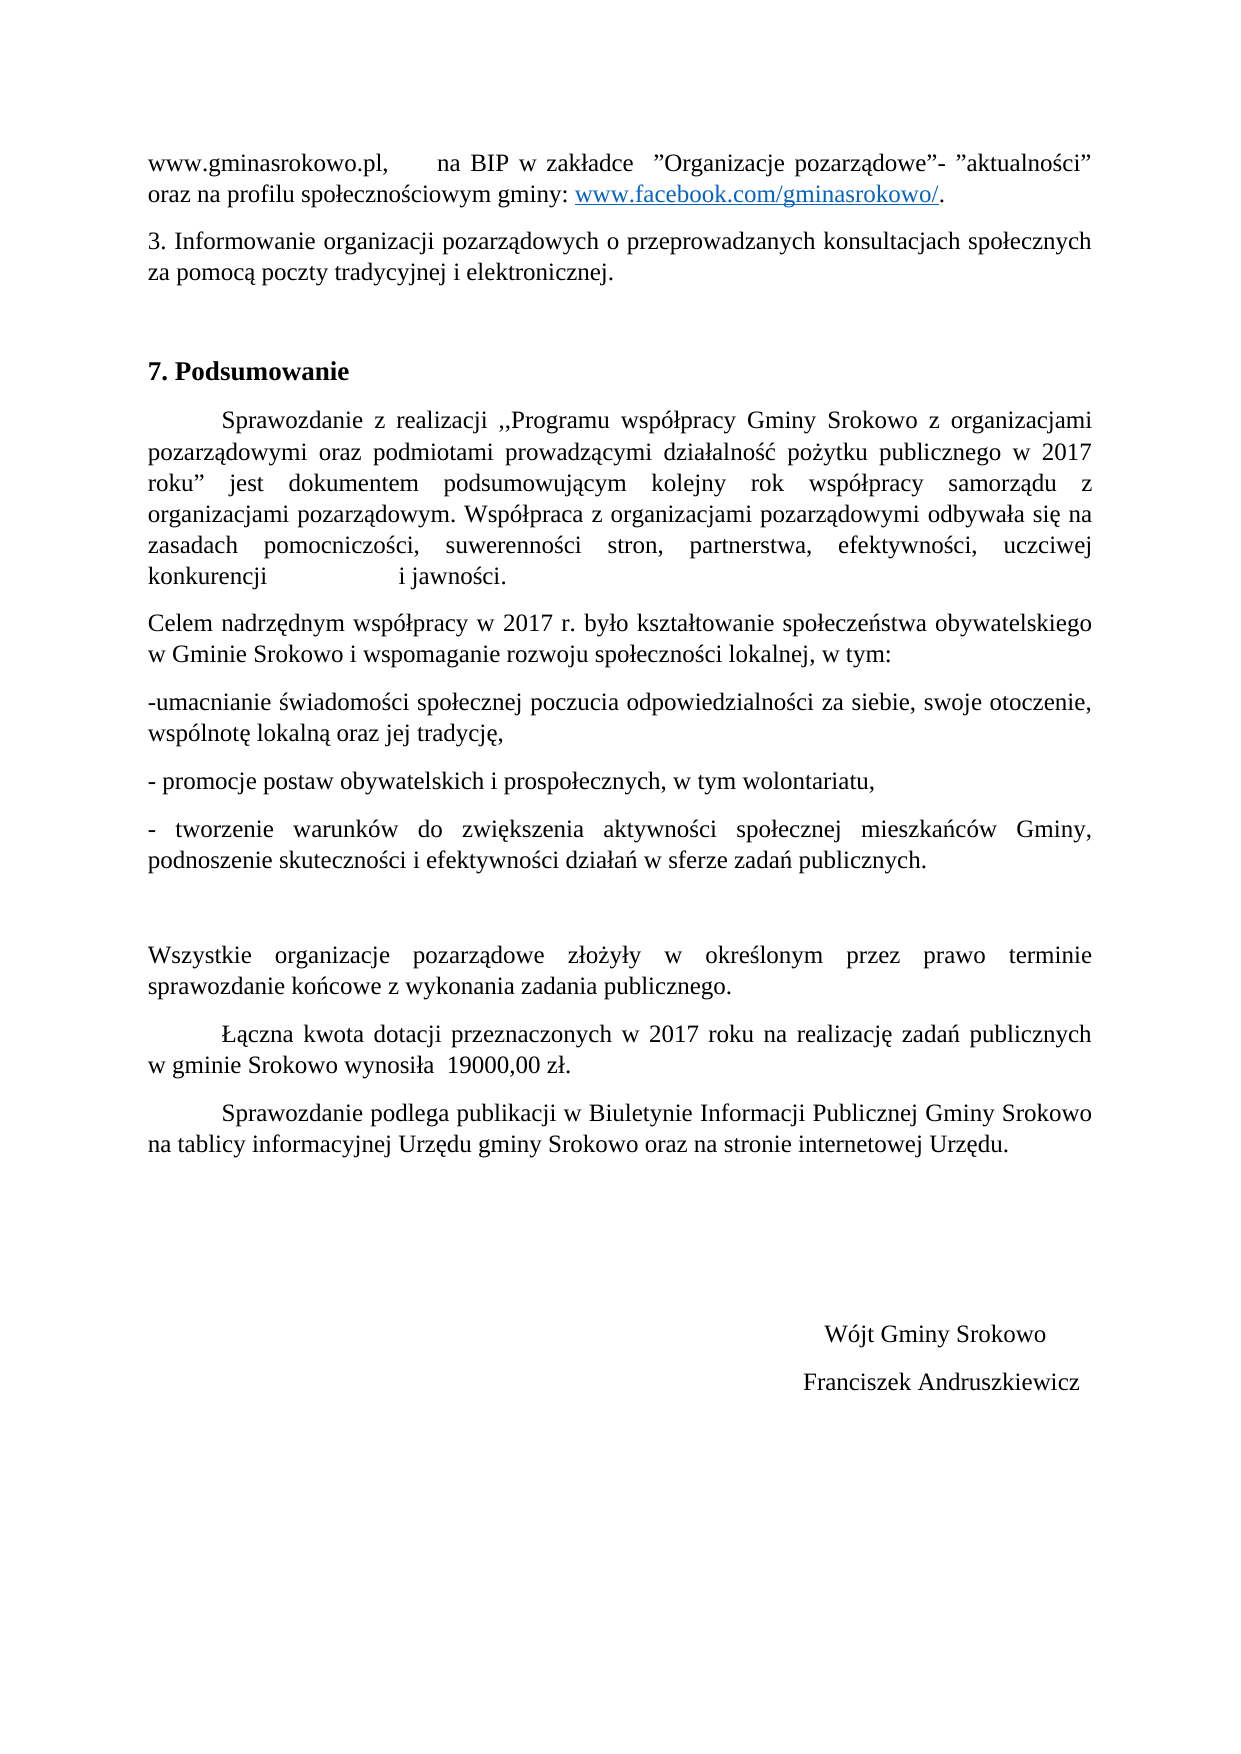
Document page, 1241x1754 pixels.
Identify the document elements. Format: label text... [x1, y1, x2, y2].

text - tworzenie warunków do zwiększenia aktywności społecznej mieszkańców Gminy, podnoszenie skuteczności i efektywności działań w sferze zadań publicznych. [148, 814, 1093, 873]
text Sprawozdanie podlega publikacji w Biuletynie Informacji Publicznej Gminy Srokowo na tablicy informacyjnej Urzędu gminy Srokowo oraz na stronie internetowej Urzędu. [148, 1098, 1093, 1157]
text -umacnianie świadomości społecznej poczucia odpowiedzialności za siebie, swoje otoczenie, wspólnotę lokalną oraz jej tradycję, [148, 687, 1093, 747]
text Celem nadrzędnym współpracy w 2017 r. było kształtowanie społeczeństwa obywatelskiego w Gminie Srokowo i wspomaganie rozwoju społeczności lokalnej, w tym: [148, 608, 1093, 668]
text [148, 148, 1093, 207]
text 3. Informowanie organizacji pozarządowych o przeprowadzanych konsultacjach społecznych za pomocą poczty tradycyjnej i elektronicznej. [148, 226, 1093, 286]
text Wszystkie organizacje pozarządowe złożyły w określonym przez prawo terminie sprawozdanie końcowe z wykonania zadania publicznego. [148, 940, 1093, 1000]
text - promocje postaw obywatelskich i prospołecznych, w tym wolontariatu, [148, 766, 1093, 795]
text Franciszek Andruszkiewicz [148, 1367, 1093, 1396]
text Sprawozdanie z realizacji ,,Programu współpracy Gminy Srokowo z organizacjami pozarządowymi oraz podmiotami prowadzącymi działalność pożytku publicznego w 2017 roku” jest dokumentem podsumowującym kolejny rok współpracy samorządu z organizacjami pozarządowym. Współpraca z organizacjami pozarządowymi odbywała się na zasadach pomocniczości, suwerenności stron, partnerstwa, efektywności, uczciwej konkurencji i jawności. [148, 406, 1093, 589]
text Wójt Gminy Srokowo [148, 1319, 1093, 1348]
text Łączna kwota dotacji przeznaczonych w 2017 roku na realizację zadań publicznych w gminie Srokowo wynosiła 19000,00 zł. [148, 1019, 1093, 1079]
text 7. Podsumowanie [148, 355, 1093, 386]
